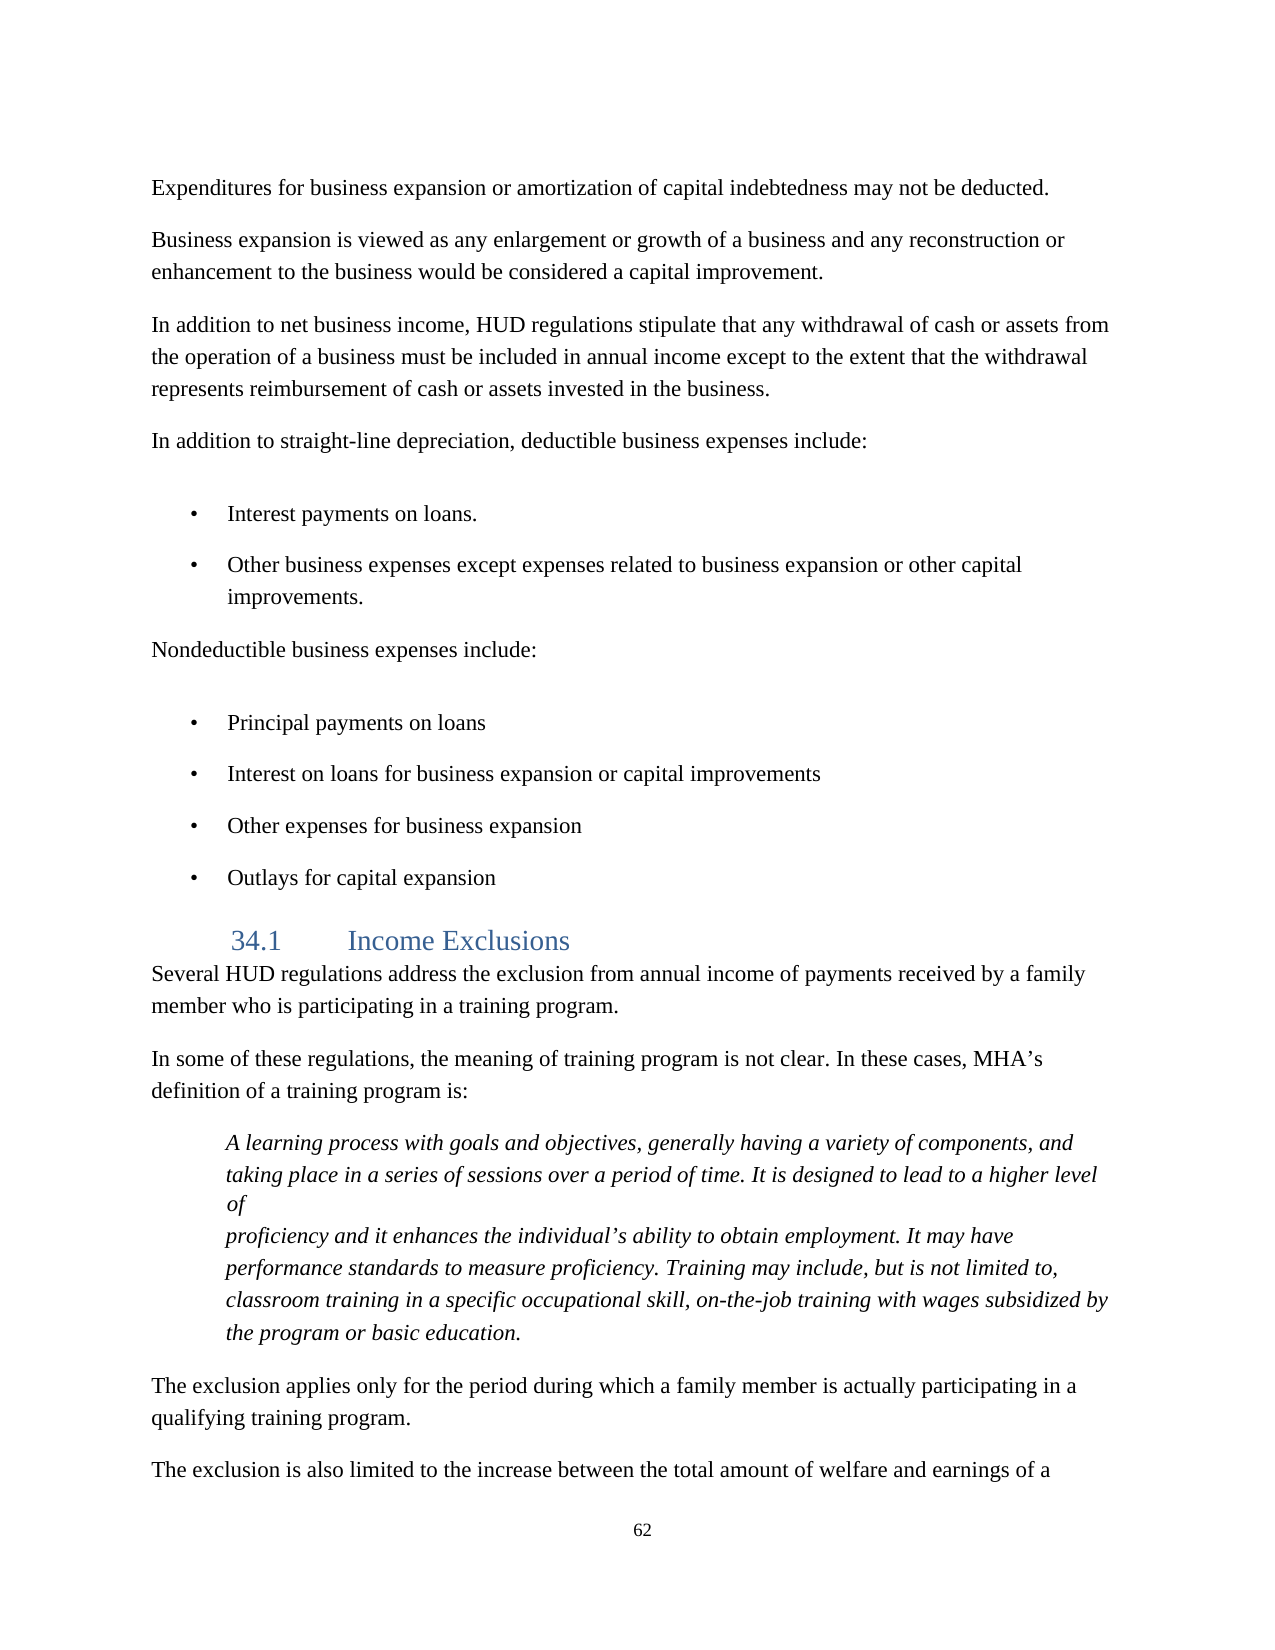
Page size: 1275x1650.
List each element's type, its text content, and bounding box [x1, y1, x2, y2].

text member who is participating in a training program. [151, 992, 1122, 1019]
text classroom training in a specific occupational skill, on-the-job training with wages subsidized by [226, 1286, 1122, 1313]
text proficiency and it enhances the individual’s ability to obtain employment. It may have [226, 1222, 1122, 1248]
text taking place in a series of sessions over a period of time. It is designed to lead to a higher level of [226, 1161, 1122, 1216]
text The exclusion applies only for the period during which a family member is actually participating in a [151, 1372, 1122, 1398]
text improvements. [227, 583, 1122, 610]
list Other expenses for business expansion [190, 812, 1122, 838]
text enhancement to the business would be considered a capital improvement. [151, 258, 1122, 284]
list Principal payments on loans [190, 709, 1122, 735]
text Expenditures for business expansion or amortization of capital indebtedness may not be deducted. [151, 174, 1122, 200]
text qualifying training program. [151, 1404, 1122, 1430]
text definition of a training program is: [151, 1077, 1122, 1103]
text represents reimbursement of cash or assets invested in the business. [151, 375, 1122, 401]
list Outlays for capital expansion [190, 864, 1122, 890]
text the program or basic education. [226, 1319, 1122, 1345]
text A learning process with goals and objectives, generally having a variety of components, and [226, 1129, 1122, 1156]
text In some of these regulations, the meaning of training program is not clear. In these cases, MHA’s [151, 1045, 1122, 1071]
text In addition to net business income, HUD regulations stipulate that any withdrawal of cash or assets from [151, 311, 1122, 337]
text In addition to straight-line depreciation, deductible business expenses include: [151, 427, 1122, 454]
text Nondeductible business expenses include: [151, 636, 1122, 662]
text performance standards to measure proficiency. Training may include, but is not limited to, [226, 1254, 1122, 1281]
subtitle 34.1 Income Exclusions [152, 923, 1122, 957]
list Interest on loans for business expansion or capital improvements [190, 760, 1122, 787]
text the operation of a business must be included in annual income except to the extent that the withdrawal [151, 343, 1122, 369]
list Interest payments on loans. [190, 500, 1122, 526]
text Business expansion is viewed as any enlargement or growth of a business and any reconstruction or [151, 226, 1122, 253]
text The exclusion is also limited to the increase between the total amount of welfare and earnings of a [151, 1457, 1122, 1483]
list Other business expenses except expenses related to business expansion or other capital [190, 551, 1122, 578]
text Several HUD regulations address the exclusion from annual income of payments received by a family [151, 960, 1122, 987]
